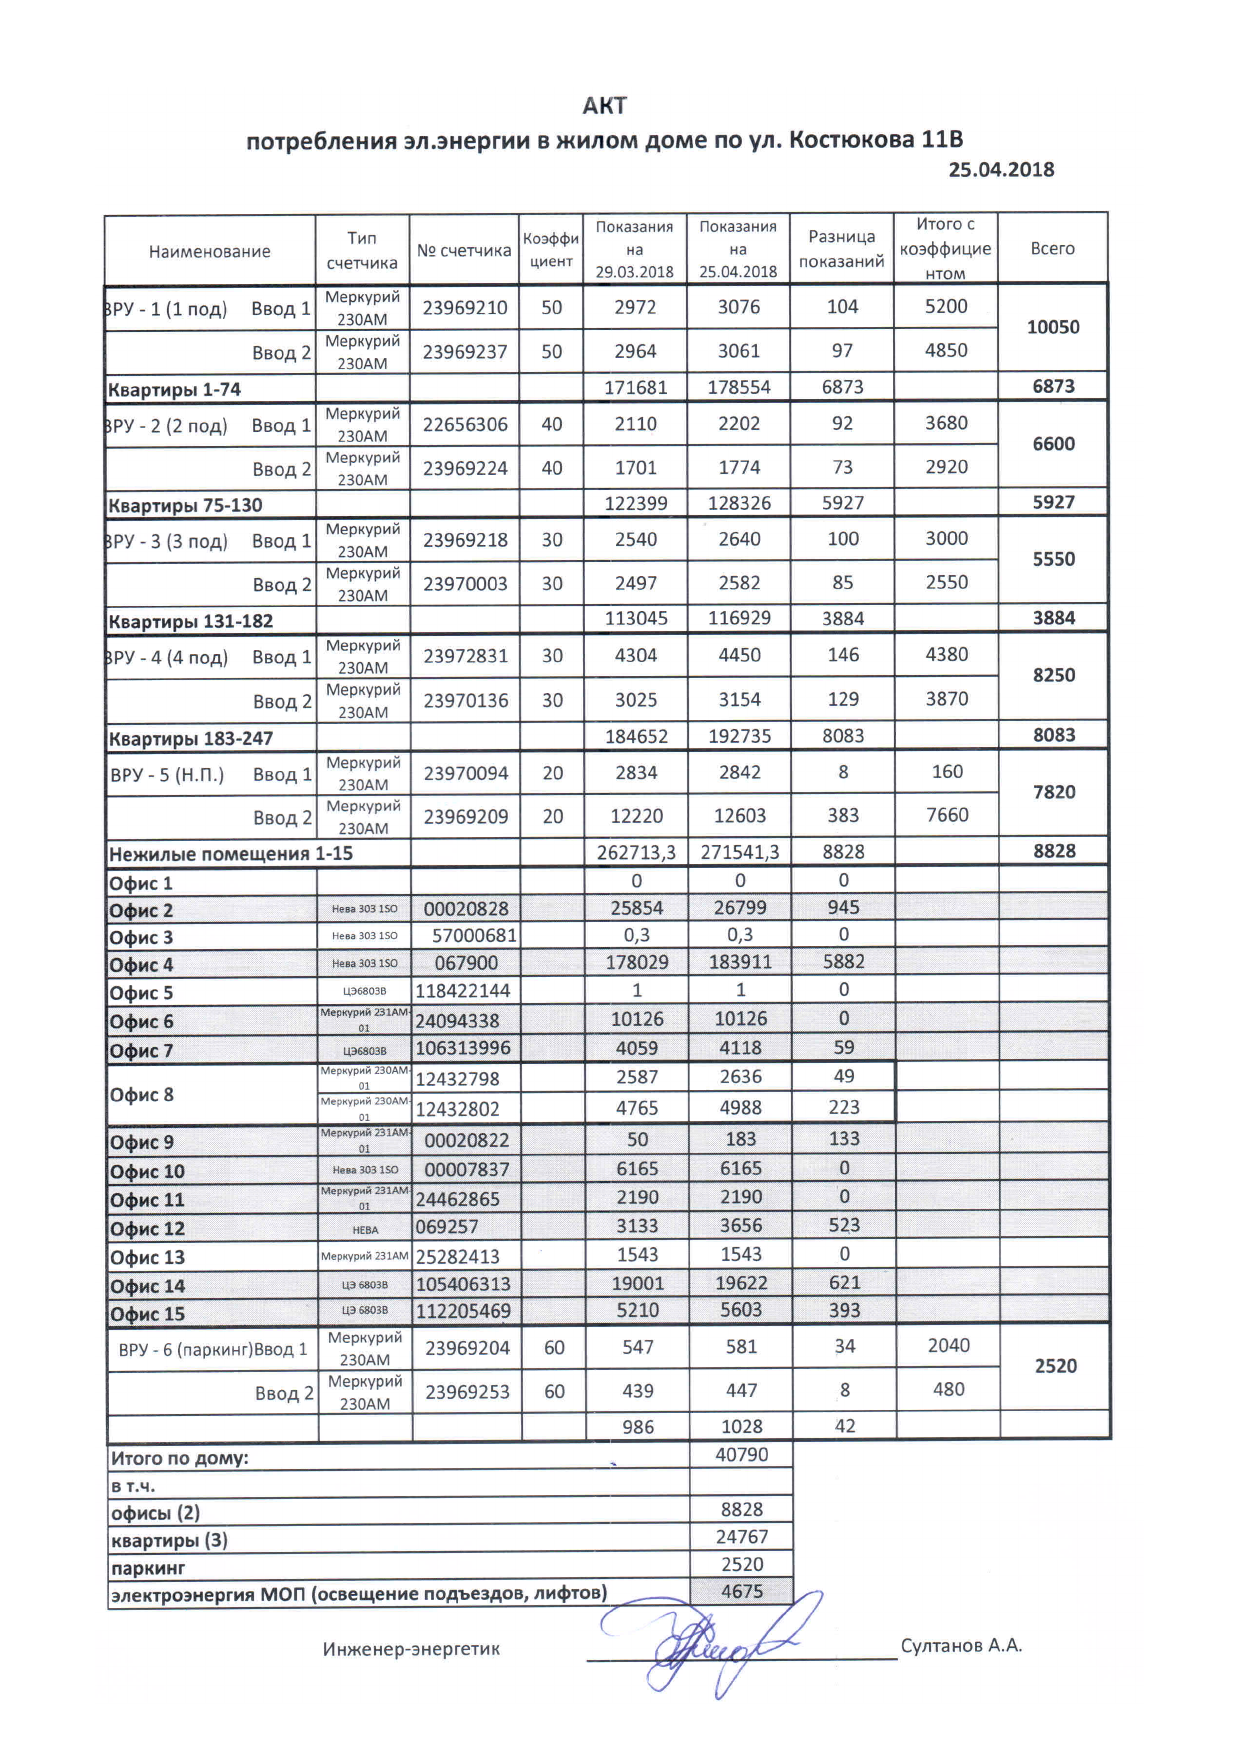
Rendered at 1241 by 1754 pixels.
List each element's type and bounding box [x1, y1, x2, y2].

picture [95, 87, 1144, 1704]
